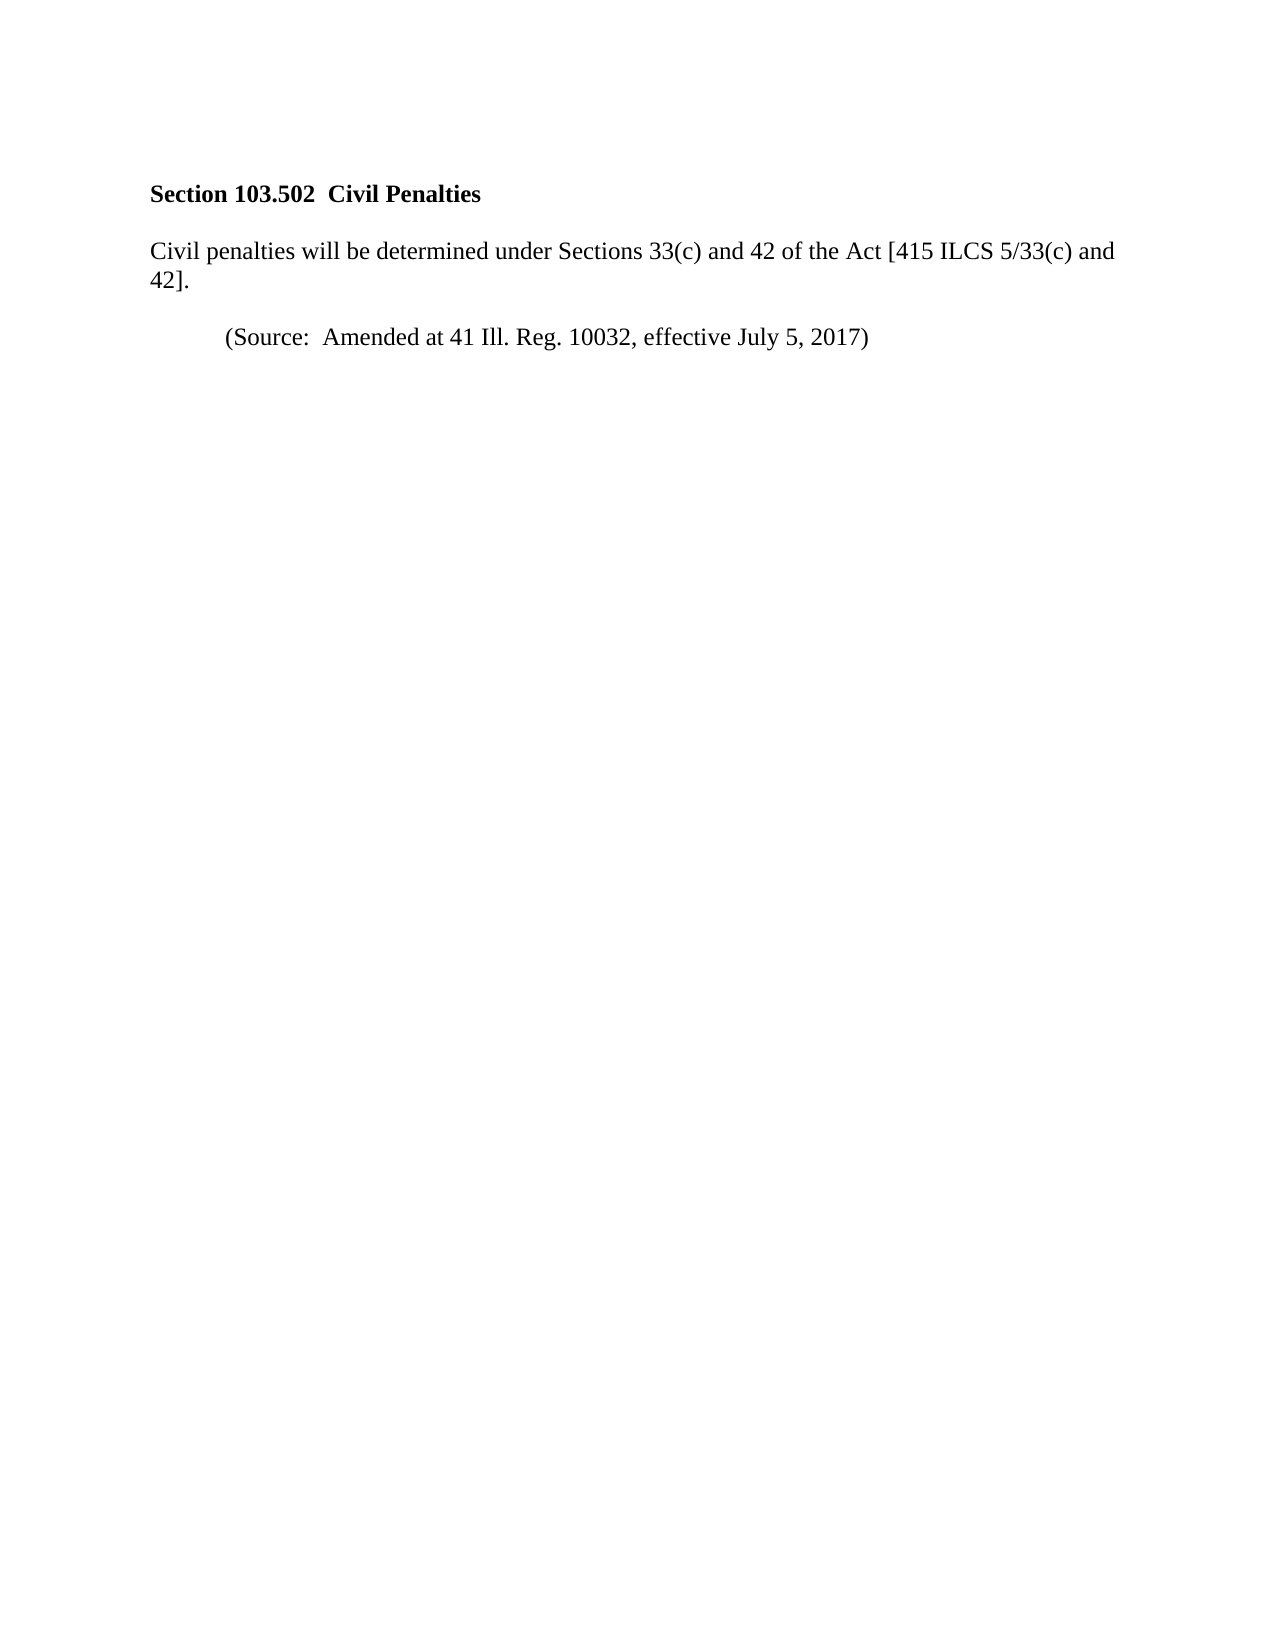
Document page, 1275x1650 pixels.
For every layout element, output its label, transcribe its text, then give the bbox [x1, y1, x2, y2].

text Civil penalties will be determined under Sections 33(c) and 42 of the Act [415 ILCS 5/33(c) and 42]. [150, 236, 1125, 294]
text Section 103.502 Civil Penalties [150, 179, 1125, 207]
text (Source: Amended at 41 Ill. Reg. 10032, effective July 5, 2017) [150, 322, 1125, 351]
